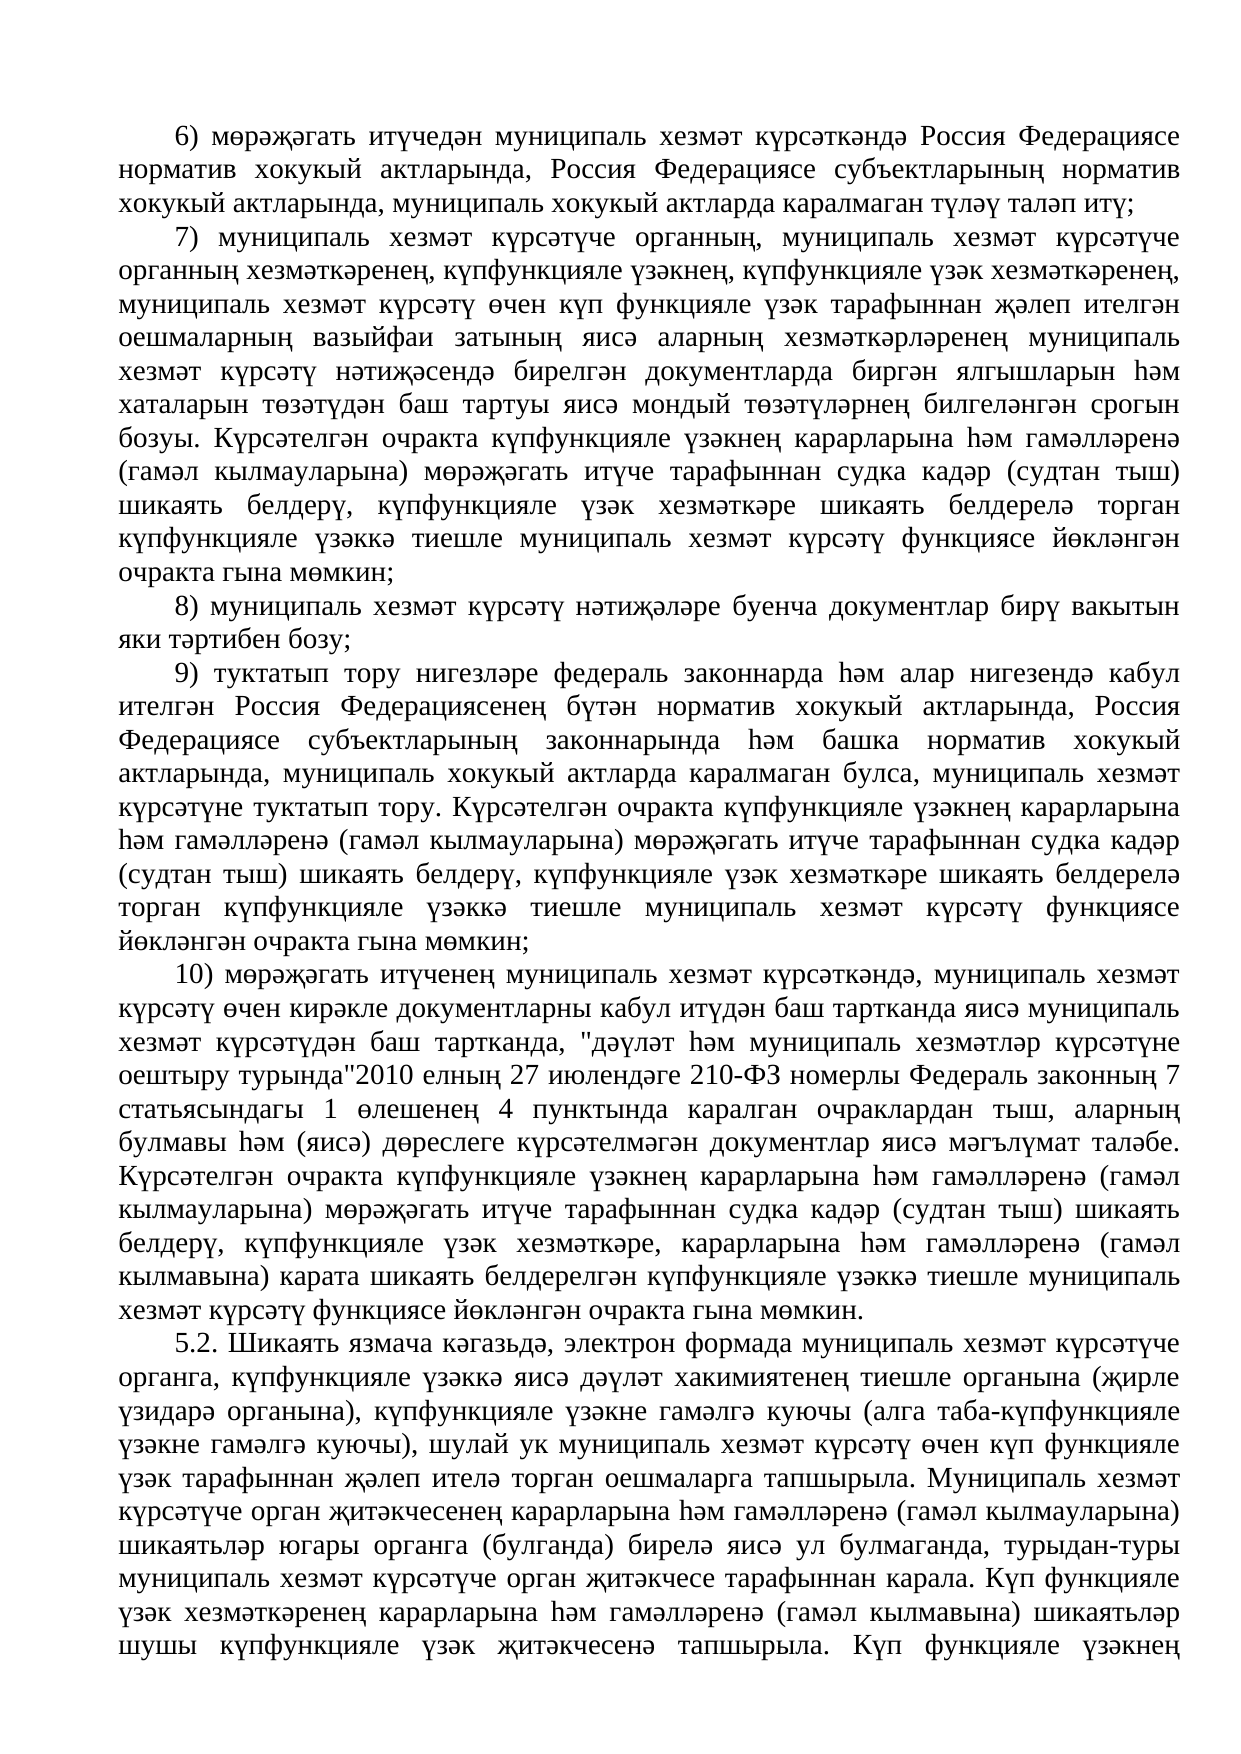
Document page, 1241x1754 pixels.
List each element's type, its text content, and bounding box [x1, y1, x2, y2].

text 9) туктатып тору нигезләре федераль законнарда һәм алар нигезендә кабул ителгән Россия Федерациясенең бүтән норматив хокукый актларында, Россия Федерациясе субъектларының законнарында һәм башка норматив хокукый актларында, муниципаль хокукый актларда каралмаган булса, муниципаль хезмәт күрсәтүне туктатып тору. Күрсәтелгән очракта күпфункцияле үзәкнең карарларына һәм гамәлләренә (гамәл кылмауларына) мөрәҗәгать итүче тарафыннан судка кадәр (судтан тыш) шикаять белдерү, күпфункцияле үзәк хезмәткәре шикаять белдерелә торган күпфункцияле үзәккә тиешле муниципаль хезмәт күрсәтү функциясе йөкләнгән очракта гына мөмкин; [118, 655, 1181, 957]
text 10) мөрәҗәгать итүченең муниципаль хезмәт күрсәткәндә, муниципаль хезмәт күрсәтү өчен кирәкле документларны кабул итүдән баш тартканда яисә муниципаль хезмәт күрсәтүдән баш тартканда, "дәүләт һәм муниципаль хезмәтләр күрсәтүне оештыру турында"2010 елның 27 июлендәге 210-ФЗ номерлы Федераль законның 7 статьясындагы 1 өлешенең 4 пунктында каралган очраклардан тыш, аларның булмавы һәм (яисә) дөреслеге күрсәтелмәгән документлар яисә мәгълүмат таләбе. Күрсәтелгән очракта күпфункцияле үзәкнең карарларына һәм гамәлләренә (гамәл кылмауларына) мөрәҗәгать итүче тарафыннан судка кадәр (судтан тыш) шикаять белдерү, күпфункцияле үзәк хезмәткәре, карарларына һәм гамәлләренә (гамәл кылмавына) карата шикаять белдерелгән күпфункцияле үзәккә тиешле муниципаль хезмәт күрсәтү функциясе йөкләнгән очракта гына мөмкин. [118, 957, 1181, 1326]
text 7) муниципаль хезмәт күрсәтүче органның, муниципаль хезмәт күрсәтүче органның хезмәткәренең, күпфункцияле үзәкнең, күпфункцияле үзәк хезмәткәренең, муниципаль хезмәт күрсәтү өчен күп функцияле үзәк тарафыннан җәлеп ителгән оешмаларның вазыйфаи затының яисә аларның хезмәткәрләренең муниципаль хезмәт күрсәтү нәтиҗәсендә бирелгән документларда биргән ялгышларын һәм хаталарын төзәтүдән баш тартуы яисә мондый төзәтүләрнең билгеләнгән срогын бозуы. Күрсәтелгән очракта күпфункцияле үзәкнең карарларына һәм гамәлләренә (гамәл кылмауларына) мөрәҗәгать итүче тарафыннан судка кадәр (судтан тыш) шикаять белдерү, күпфункцияле үзәк хезмәткәре шикаять белдерелә торган күпфункцияле үзәккә тиешле муниципаль хезмәт күрсәтү функциясе йөкләнгән очракта гына мөмкин; [118, 219, 1181, 588]
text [118, 1326, 1181, 1661]
text 6) мөрәҗәгать итүчедән муниципаль хезмәт күрсәткәндә Россия Федерациясе норматив хокукый актларында, Россия Федерациясе субъектларының норматив хокукый актларында, муниципаль хокукый актларда каралмаган түләү таләп итү; [118, 118, 1181, 219]
text 8) муниципаль хезмәт күрсәтү нәтиҗәләре буенча документлар бирү вакытын яки тәртибен бозу; [118, 588, 1181, 655]
